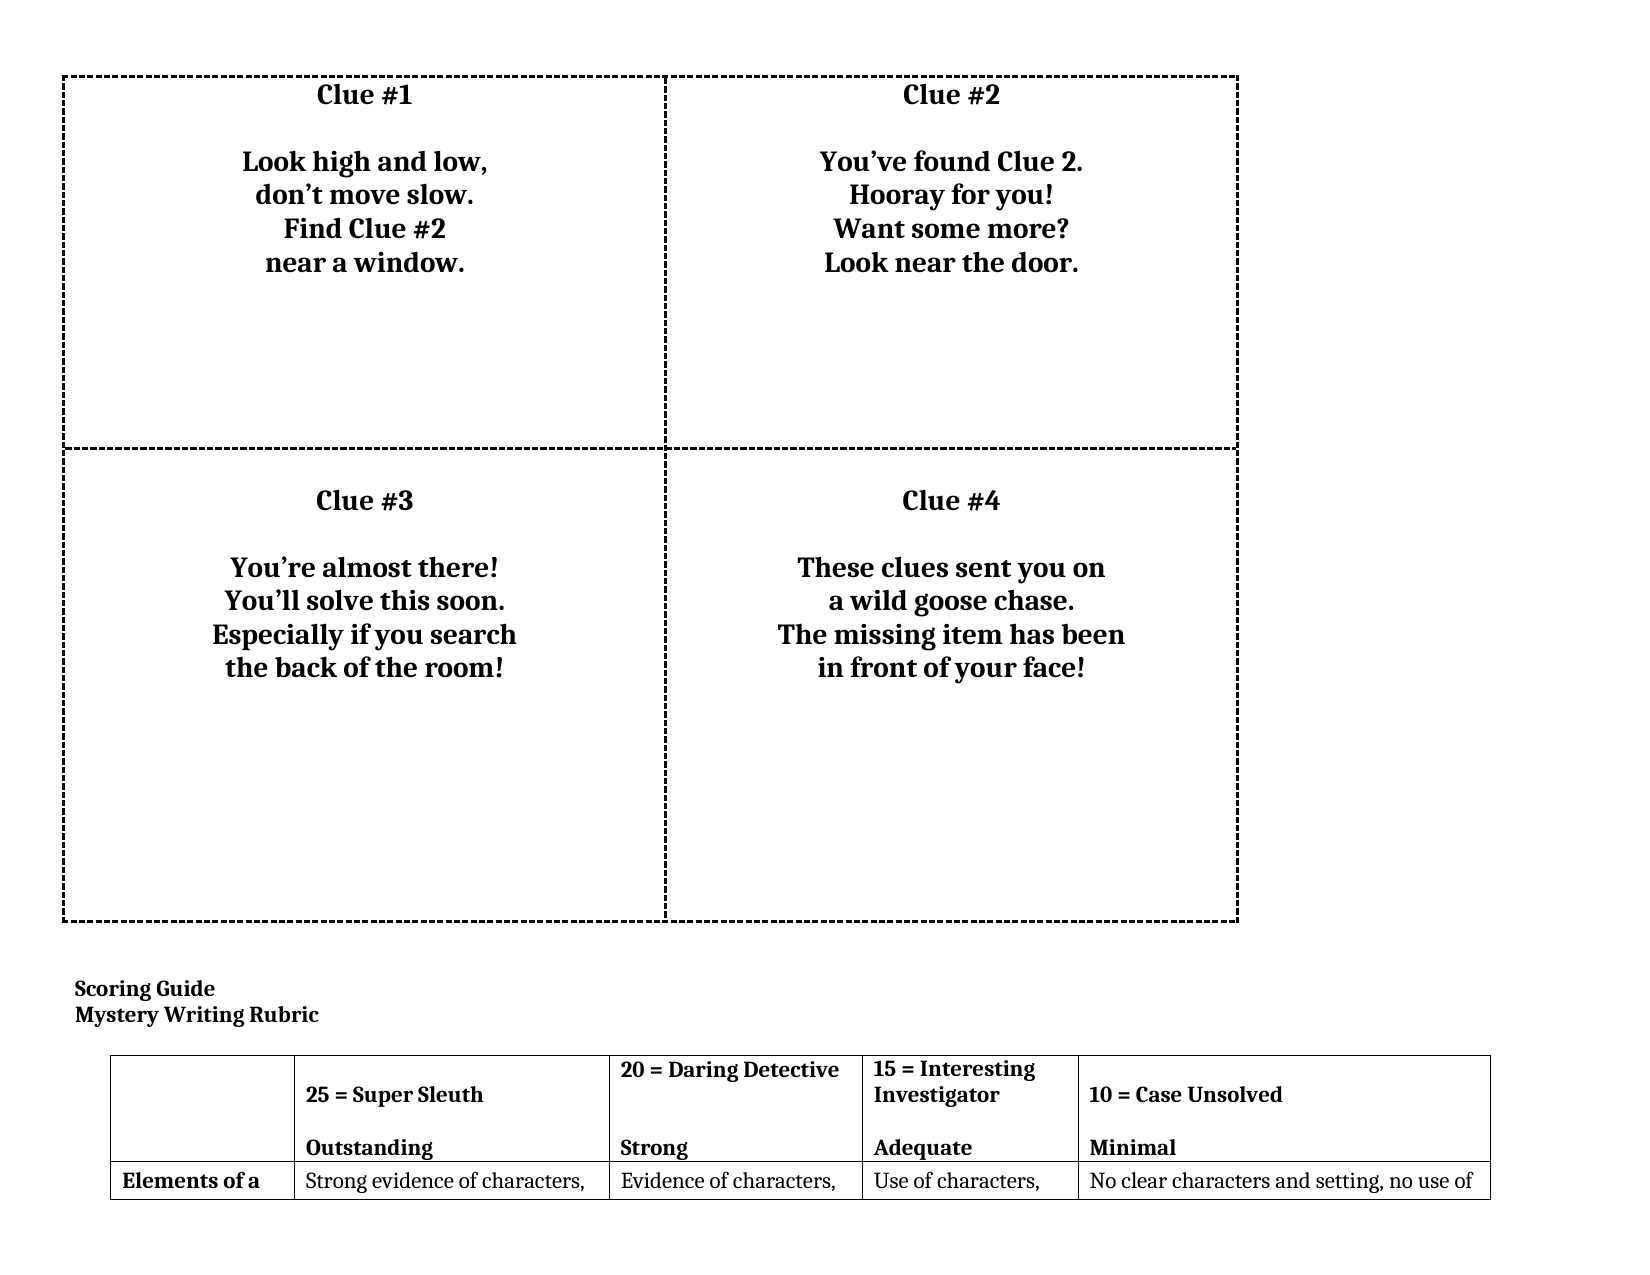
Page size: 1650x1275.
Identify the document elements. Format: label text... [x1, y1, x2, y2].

table_cell Clue #3 You’re almost there! You’ll solve this soon. Especially if you search the back of the room! [64, 447, 666, 920]
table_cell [1079, 1162, 1490, 1199]
text Scoring Guide [75, 976, 1575, 1002]
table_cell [863, 1162, 1078, 1199]
text Mystery Writing Rubric [75, 1002, 1575, 1028]
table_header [666, 75, 1237, 447]
table_header 15 = Interesting Investigator Adequate [863, 1056, 1078, 1161]
table_header 25 = Super Sleuth Outstanding [295, 1056, 609, 1161]
table_header 10 = Case Unsolved Minimal [1079, 1056, 1490, 1161]
table_cell Clue #4 These clues sent you on a wild goose chase. The missing item has been in front of your face! [666, 447, 1237, 920]
table_header 20 = Daring Detective Strong [610, 1056, 862, 1161]
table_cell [610, 1162, 862, 1199]
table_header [64, 75, 666, 447]
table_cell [111, 1162, 294, 1199]
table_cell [295, 1162, 609, 1199]
table_header [111, 1056, 294, 1161]
